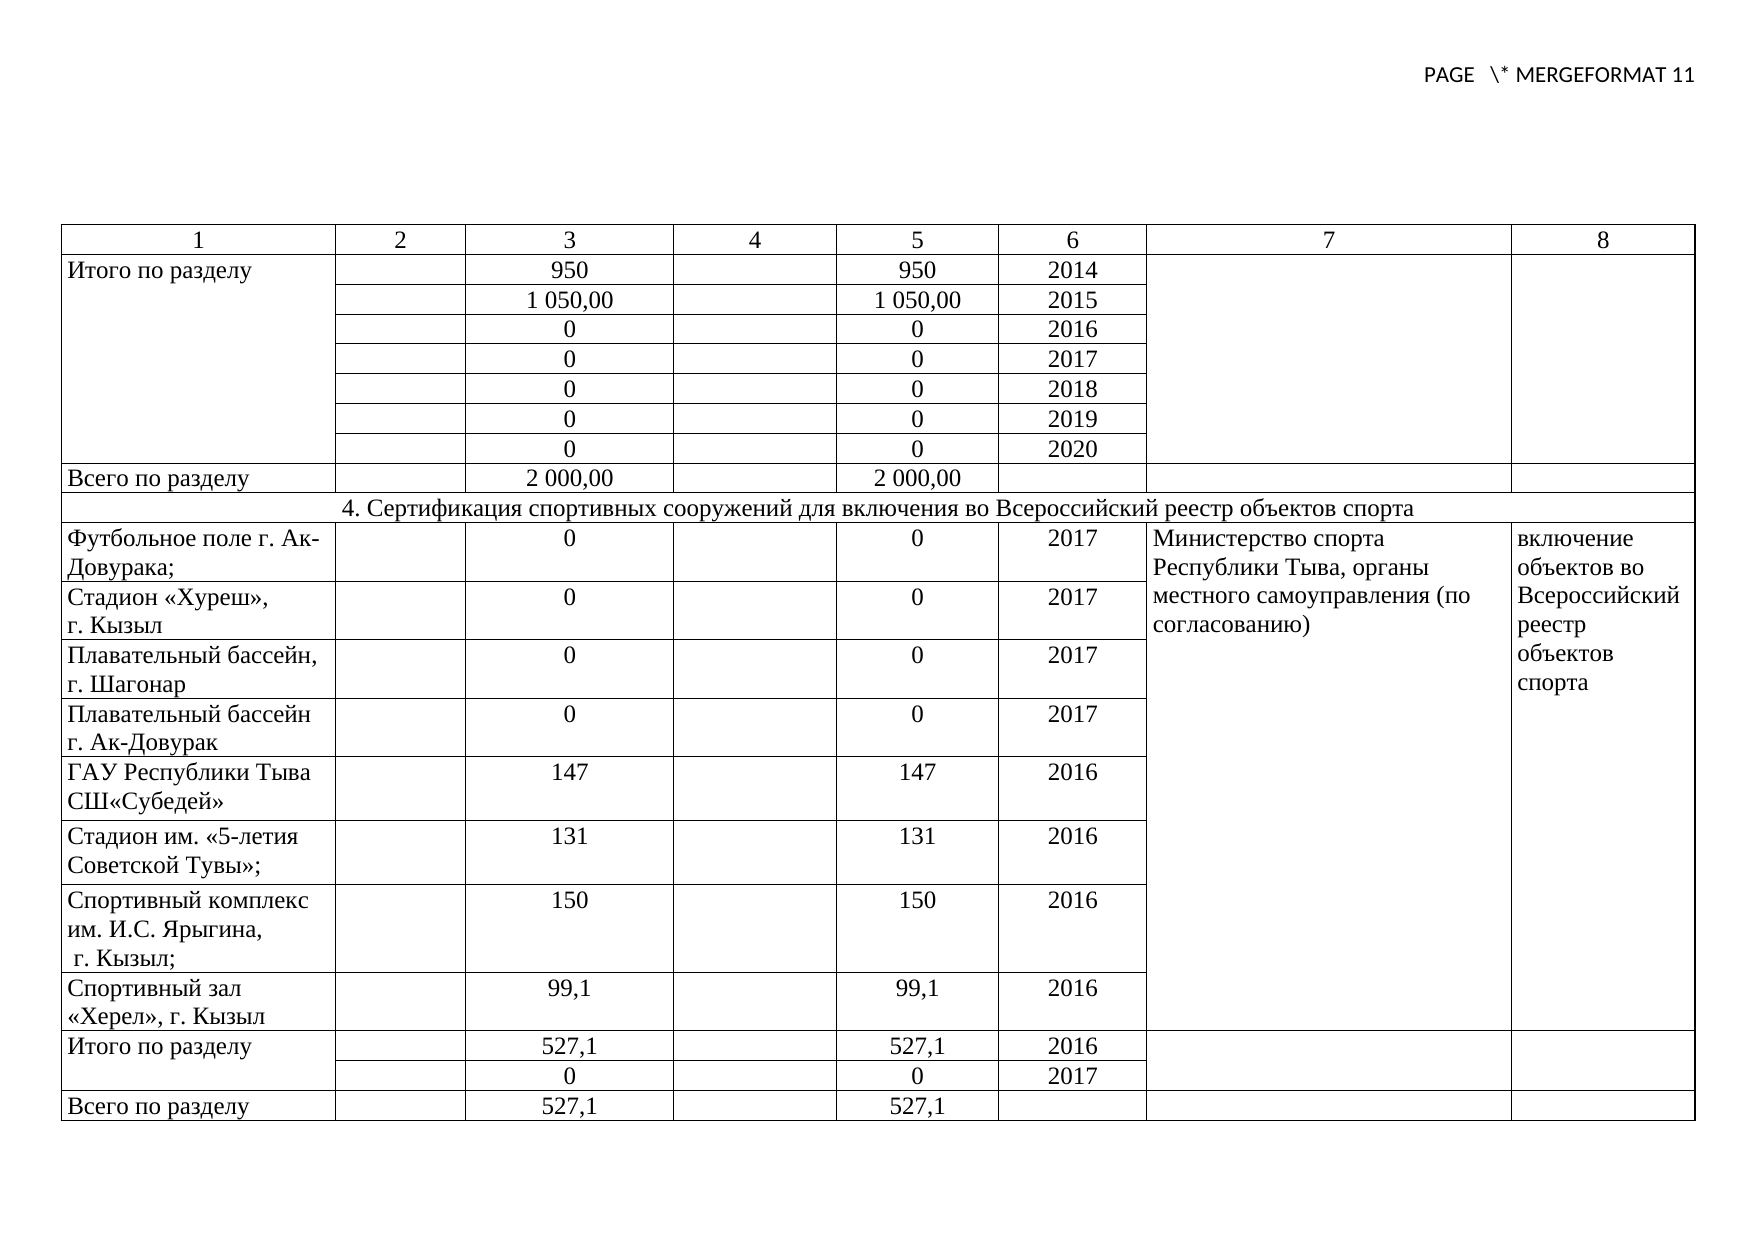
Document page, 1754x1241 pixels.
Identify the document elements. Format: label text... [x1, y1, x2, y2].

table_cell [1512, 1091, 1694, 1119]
table_cell [674, 699, 836, 756]
table_cell 2017 [999, 640, 1146, 698]
table_cell 950 [466, 255, 673, 284]
table_cell 0 [466, 374, 673, 403]
table_cell Стадион им. «5-летия Советской Тувы»; [62, 821, 335, 884]
table_cell 131 [466, 821, 673, 884]
table_cell [336, 885, 465, 972]
table_cell Спортивный зал «Херел», г. Кызыл [62, 973, 335, 1030]
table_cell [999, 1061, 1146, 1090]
table_cell [336, 973, 465, 1030]
table_cell 0 [837, 699, 998, 756]
table_cell Спортивный комплекс им. И.С. Ярыгина, г. Кызыл; [62, 885, 335, 972]
table_cell Итого по разделу [62, 255, 335, 462]
table_cell 2016 [999, 757, 1146, 820]
table_cell [336, 640, 465, 698]
table_cell [674, 821, 836, 884]
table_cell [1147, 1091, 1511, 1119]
table_cell 0 [466, 640, 673, 698]
table_cell 2016 [999, 821, 1146, 884]
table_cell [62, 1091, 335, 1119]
table_cell [336, 464, 465, 492]
table_cell 0 [466, 315, 673, 343]
table_header 2 [336, 225, 465, 254]
table_cell 0 [837, 582, 998, 639]
table_cell Стадион «Хуреш», г. Кызыл [62, 582, 335, 639]
table_cell 2016 [999, 315, 1146, 343]
table_cell 2017 [999, 699, 1146, 756]
table_cell ГАУ Республики Тыва СШ«Субедей» [62, 757, 335, 820]
table_header 1 [62, 225, 335, 254]
table_header 8 [1512, 225, 1694, 254]
table_cell [674, 523, 836, 581]
table_cell 0 [466, 582, 673, 639]
table_cell [1512, 255, 1694, 462]
table_cell 2017 [999, 344, 1146, 373]
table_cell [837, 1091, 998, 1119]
table_cell 950 [837, 255, 998, 284]
table_cell Плавательный бассейн, г. Шагонар [62, 640, 335, 698]
table_cell Всего по разделу [62, 464, 335, 492]
table_cell 0 [466, 523, 673, 581]
table_cell [674, 285, 836, 313]
table_cell Футбольное поле г. Ак-Довурака; [62, 523, 335, 581]
table_cell 99,1 [466, 973, 673, 1030]
table_cell [336, 285, 465, 313]
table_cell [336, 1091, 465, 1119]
table_cell [674, 374, 836, 403]
table_cell [336, 344, 465, 373]
table_cell [674, 404, 836, 433]
table_cell 2020 [999, 434, 1146, 462]
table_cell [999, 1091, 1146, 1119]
table_cell [674, 344, 836, 373]
table_cell [336, 374, 465, 403]
table_cell [1512, 464, 1694, 492]
table_header 5 [837, 225, 998, 254]
table_cell 0 [837, 344, 998, 373]
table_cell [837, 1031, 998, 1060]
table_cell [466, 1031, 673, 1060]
table_cell 0 [837, 523, 998, 581]
table_cell 0 [466, 434, 673, 462]
table_header 4 [674, 225, 836, 254]
table_cell 2019 [999, 404, 1146, 433]
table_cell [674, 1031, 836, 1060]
table_cell 0 [837, 640, 998, 698]
table_cell [336, 404, 465, 433]
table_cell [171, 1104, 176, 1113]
table_cell 0 [466, 344, 673, 373]
table_cell [674, 582, 836, 639]
table_cell Плавательный бассейн г. Ак-Довурак [62, 699, 335, 756]
table_header 3 [466, 225, 673, 254]
table_cell 147 [466, 757, 673, 820]
table_cell 0 [466, 699, 673, 756]
table_cell 2017 [999, 523, 1146, 581]
table_cell [336, 757, 465, 820]
table_cell 2017 [999, 582, 1146, 639]
table_cell [336, 582, 465, 639]
table_cell [674, 885, 836, 972]
table_cell [336, 434, 465, 462]
table_cell [336, 255, 465, 284]
table_cell [674, 315, 836, 343]
table_cell 0 [837, 374, 998, 403]
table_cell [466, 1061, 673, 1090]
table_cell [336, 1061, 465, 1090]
table_cell Министерство спорта Республики Тыва, органы местного самоуправления (по согласованию) [1147, 523, 1511, 1030]
table_cell [674, 464, 836, 492]
table_cell 147 [837, 757, 998, 820]
table_cell 0 [466, 404, 673, 433]
table_cell [336, 821, 465, 884]
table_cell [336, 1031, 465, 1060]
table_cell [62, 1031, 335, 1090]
table_cell 2 000,00 [466, 464, 673, 492]
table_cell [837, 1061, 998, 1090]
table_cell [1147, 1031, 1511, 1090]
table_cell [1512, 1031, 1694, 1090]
table_cell [674, 255, 836, 284]
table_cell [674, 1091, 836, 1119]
table_cell 0 [837, 434, 998, 462]
table_cell 2016 [999, 885, 1146, 972]
table_cell 99,1 [837, 973, 998, 1030]
table_cell [674, 973, 836, 1030]
table_cell 4. Сертификация спортивных сооружений для включения во Всероссийский реестр объектов спорта [62, 493, 1694, 522]
table_cell 1 050,00 [466, 285, 673, 313]
table_cell 150 [837, 885, 998, 972]
table_cell 2015 [999, 285, 1146, 313]
table_cell 0 [837, 315, 998, 343]
table_cell 2018 [999, 374, 1146, 403]
table_header 6 [999, 225, 1146, 254]
table_cell 0 [837, 404, 998, 433]
table_cell [336, 523, 465, 581]
table_cell 1 050,00 [837, 285, 998, 313]
table_cell [336, 699, 465, 756]
table_cell 2 000,00 [837, 464, 998, 492]
table_cell включение объектов во Всероссийский реестр объектов спорта [1512, 523, 1694, 1030]
table_cell [1147, 255, 1511, 462]
table_cell [1147, 464, 1511, 492]
table_cell 150 [466, 885, 673, 972]
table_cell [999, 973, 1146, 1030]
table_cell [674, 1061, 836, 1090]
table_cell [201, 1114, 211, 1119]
table_cell [999, 464, 1146, 492]
table_cell [674, 757, 836, 820]
table_cell [674, 640, 836, 698]
table_cell [336, 315, 465, 343]
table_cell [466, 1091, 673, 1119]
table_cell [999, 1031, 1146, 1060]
table_cell [674, 434, 836, 462]
table_cell 2014 [999, 255, 1146, 284]
table_cell 131 [837, 821, 998, 884]
table_header 7 [1147, 225, 1511, 254]
